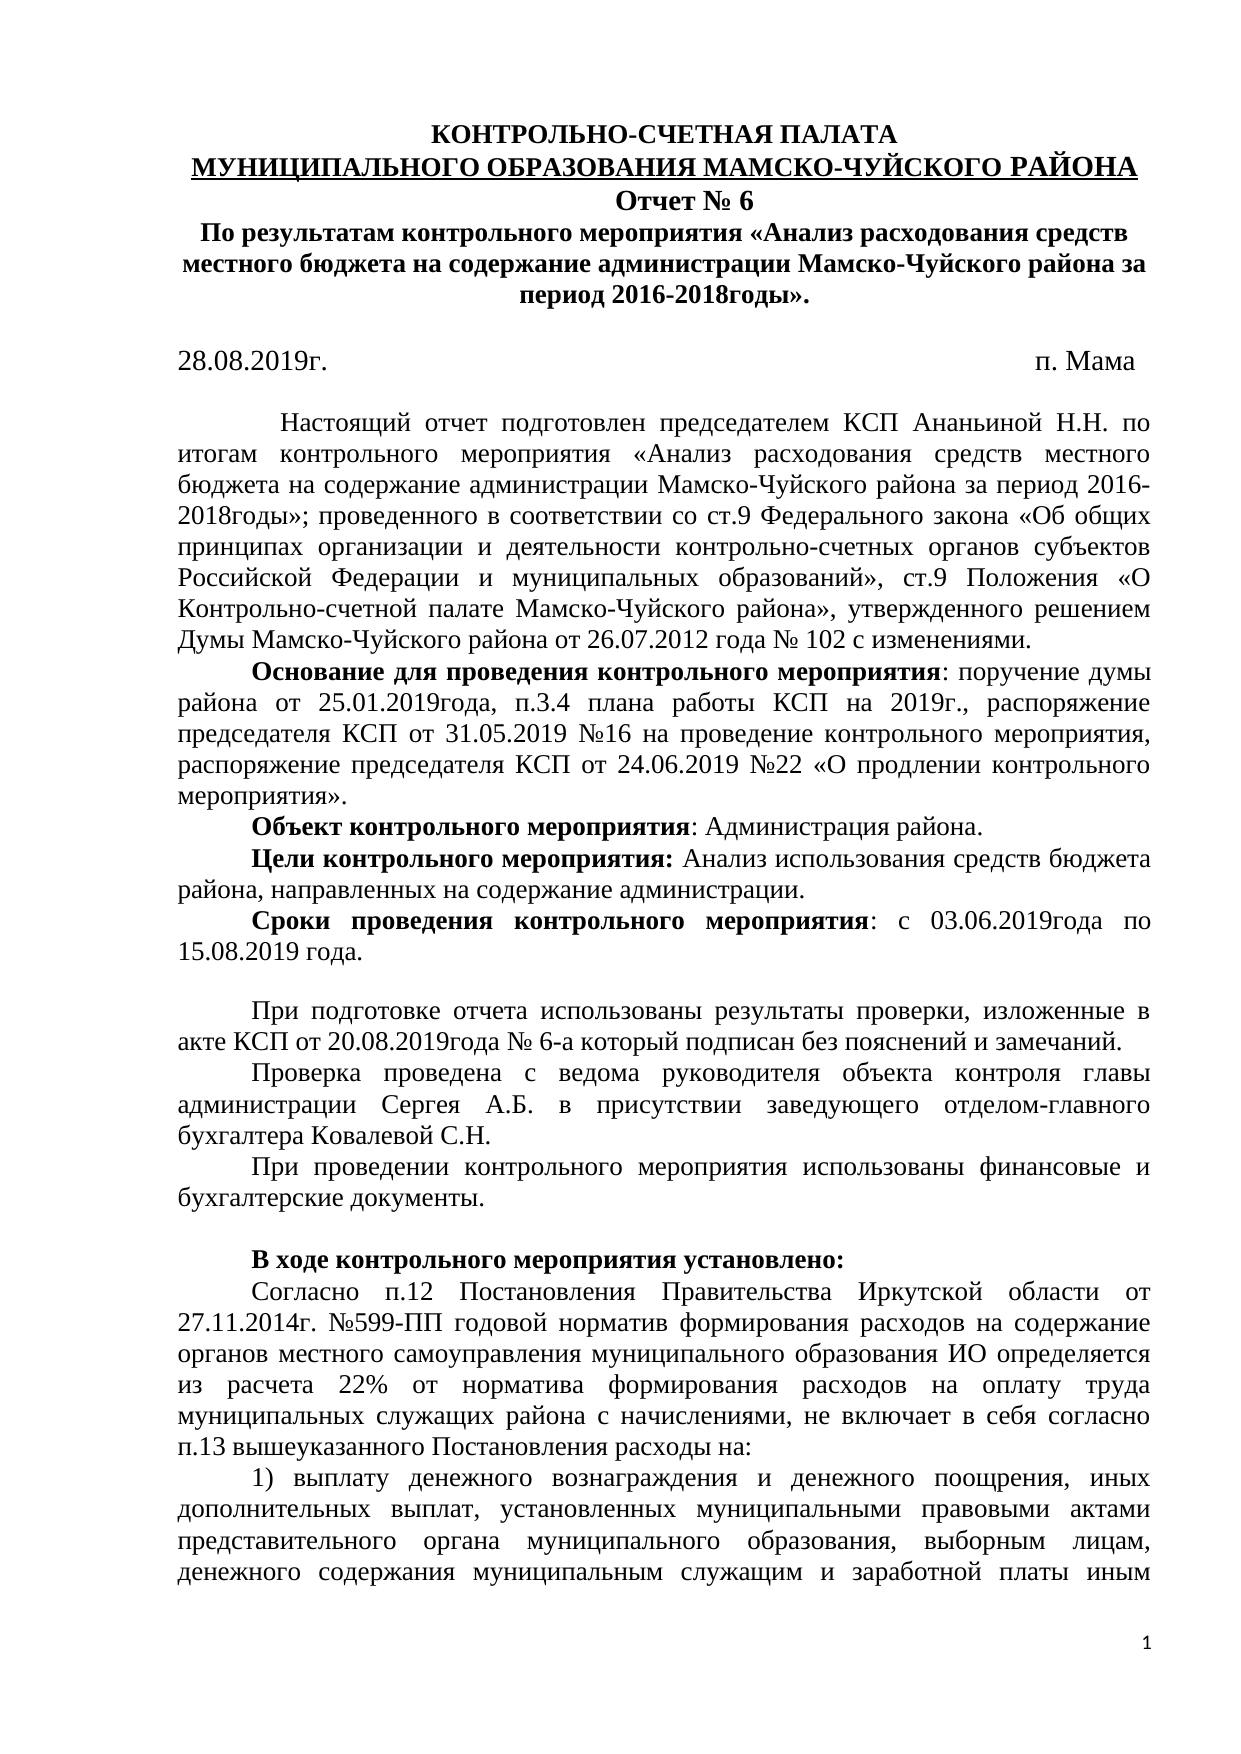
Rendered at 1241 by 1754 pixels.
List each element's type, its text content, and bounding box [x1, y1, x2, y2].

text Проверка проведена с ведома руководителя объекта контроля главы администрации Сергея А.Б. в присутствии заведующего отделом-главного бухгалтера Ковалевой С.Н. [177, 1057, 1152, 1150]
text Настоящий отчет подготовлен председателем КСП Ананьиной Н.Н. по итогам контрольного мероприятия «Анализ расходования средств местного бюджета на содержание администрации Мамско-Чуйского района за период 2016-2018годы»; проведенного в соответствии со ст.9 Федерального закона «Об общих принципах организации и деятельности контрольно-счетных органов субъектов Российской Федерации и муниципальных образований», ст.9 Положения «О Контрольно-счетной палате Мамско-Чуйского района», утвержденного решением Думы Мамско-Чуйского района от 26.07.2012 года № 102 с изменениями. [177, 406, 1152, 655]
text Объект контрольного мероприятия: Администрация района. [177, 811, 1152, 842]
text КОНТРОЛЬНО-СЧЕТНАЯ ПАЛАТА [177, 118, 1152, 149]
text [177, 1461, 1152, 1586]
text Цели контрольного мероприятия: Анализ использования средств бюджета района, направленных на содержание администрации. [177, 842, 1152, 904]
text Отчет № 6 [177, 183, 1152, 216]
text При подготовке отчета использованы результаты проверки, изложенные в акте КСП от 20.08.2019года № 6-а который подписан без пояснений и замечаний. [177, 994, 1152, 1057]
text При проведении контрольного мероприятия использованы финансовые и бухгалтерские документы. [177, 1150, 1152, 1212]
text В ходе контрольного мероприятия установлено: [177, 1243, 1152, 1274]
text Основание для проведения контрольного мероприятия: поручение думы района от 25.01.2019года, п.3.4 плана работы КСП на 2019г., распоряжение председателя КСП от 31.05.2019 №16 на проведение контрольного мероприятия, распоряжение председателя КСП от 24.06.2019 №22 «О продлении контрольного мероприятия». [177, 655, 1152, 811]
text Сроки проведения контрольного мероприятия: с 03.06.2019года по 15.08.2019 года. [177, 904, 1152, 966]
text 28.08.2019г. п. Мама [177, 343, 1152, 377]
text По результатам контрольного мероприятия «Анализ расходования средств местного бюджета на содержание администрации Мамско-Чуйского района за период 2016-2018годы». [177, 216, 1152, 310]
text Согласно п.12 Постановления Правительства Иркутской области от 27.11.2014г. №599-ПП годовой норматив формирования расходов на содержание органов местного самоуправления муниципального образования ИО определяется из расчета 22% от норматива формирования расходов на оплату труда муниципальных служащих района с начислениями, не включает в себя согласно п.13 вышеуказанного Постановления расходы на: [177, 1274, 1152, 1461]
text МУНИЦИПАЛЬНОГО ОБРАЗОВАНИЯ МАМСКО-ЧУЙСКОГО РАЙОНА [177, 149, 1152, 183]
